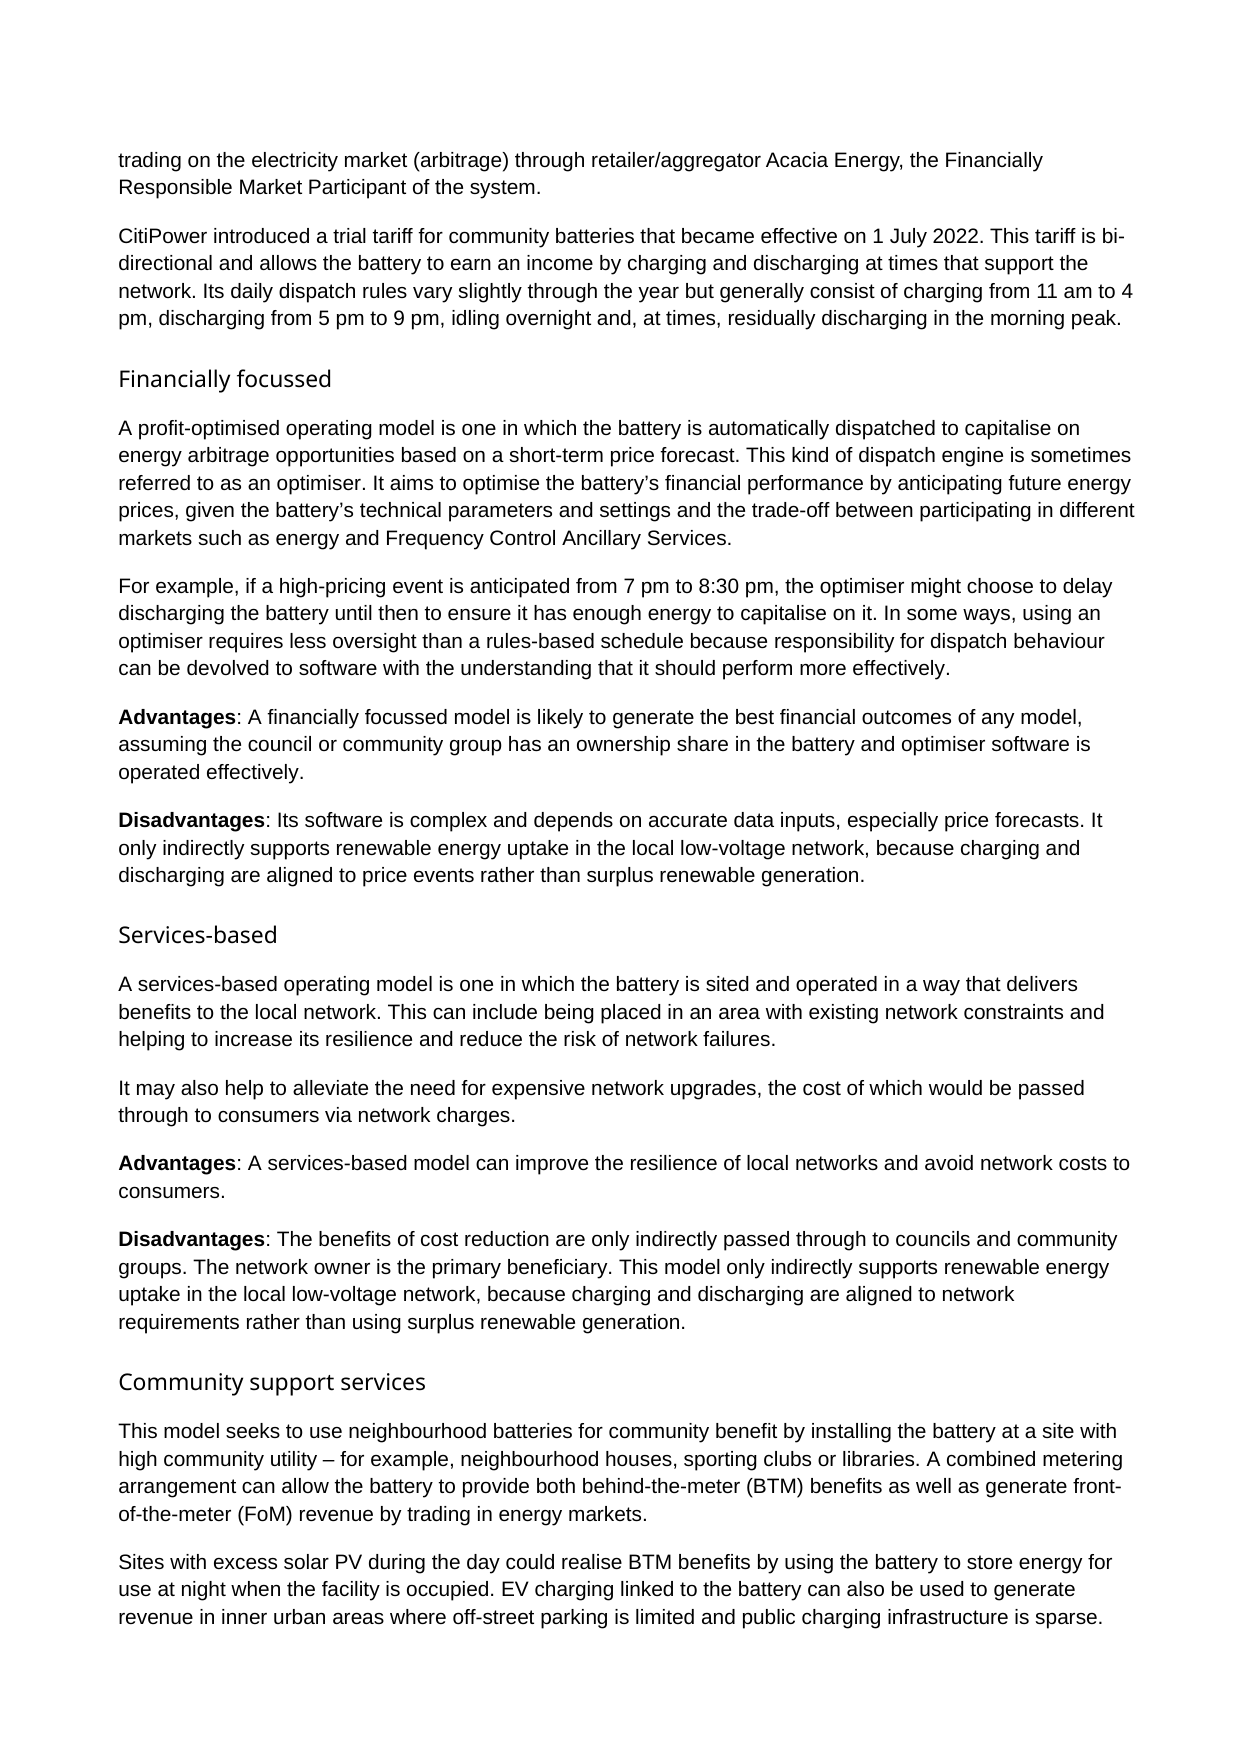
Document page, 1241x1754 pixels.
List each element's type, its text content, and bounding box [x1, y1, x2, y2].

text Advantages: A financially focussed model is likely to generate the best financial outcomes of any model, assuming the council or community group has an ownership share in the battery and optimiser software is operated effectively. [118, 704, 1137, 783]
text Disadvantages: The benefits of cost reduction are only indirectly passed through to councils and community groups. The network owner is the primary beneficiary. This model only indirectly supports renewable energy uptake in the local low-voltage network, because charging and discharging are aligned to network requirements rather than using surplus renewable generation. [118, 1227, 1137, 1333]
text Disadvantages: Its software is complex and depends on accurate data inputs, especially price forecasts. It only indirectly supports renewable energy uptake in the local low-voltage network, because charging and discharging are aligned to price events rather than surplus renewable generation. [118, 808, 1137, 887]
text For example, if a high-pricing event is anticipated from 7 pm to 8:30 pm, the optimiser might choose to delay discharging the battery until then to ensure it has enough energy to capitalise on it. In some ways, using an optimiser requires less oversight than a rules-based schedule because responsibility for dispatch behaviour can be devolved to software with the understanding that it should perform more effectively. [118, 574, 1137, 680]
text A services-based operating model is one in which the battery is sited and operated in a way that delivers benefits to the local network. This can include being placed in an area with existing network constraints and helping to increase its resilience and reduce the risk of network failures. [118, 972, 1137, 1051]
subtitle Community support services [118, 1366, 1137, 1397]
text This model seeks to use neighbourhood batteries for community benefit by installing the battery at a site with high community utility – for example, neighbourhood houses, sporting clubs or libraries. A combined metering arrangement can allow the battery to provide both behind-the-meter (BTM) benefits as well as generate front-of-the-meter (FoM) revenue by trading in energy markets. [118, 1419, 1137, 1525]
text It may also help to alleviate the need for expensive network upgrades, the cost of which would be passed through to consumers via network charges. [118, 1075, 1137, 1127]
subtitle Services-based [118, 919, 1137, 951]
text CitiPower introduced a trial tariff for community batteries that became effective on 1 July 2022. This tariff is bi-directional and allows the battery to earn an income by charging and discharging at times that support the network. Its daily dispatch rules vary slightly through the year but generally consist of charging from 11 am to 4 pm, discharging from 5 pm to 9 pm, idling overnight and, at times, residually discharging in the morning peak. [118, 223, 1137, 330]
subtitle Financially focussed [118, 363, 1137, 394]
text Advantages: A services-based model can improve the resilience of local networks and avoid network costs to consumers. [118, 1151, 1137, 1203]
text A profit-optimised operating model is one in which the battery is automatically dispatched to capitalise on energy arbitrage opportunities based on a short-term price forecast. This kind of dispatch engine is sometimes referred to as an optimiser. It aims to optimise the battery’s financial performance by anticipating future energy prices, given the battery’s technical parameters and settings and the trade-off between participating in different markets such as energy and Frequency Control Ancillary Services. [118, 415, 1137, 549]
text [118, 148, 1137, 199]
text Sites with excess solar PV during the day could realise BTM benefits by using the battery to store energy for use at night when the facility is occupied. EV charging linked to the battery can also be used to generate revenue in inner urban areas where off-street parking is limited and public charging infrastructure is sparse. [118, 1550, 1137, 1629]
